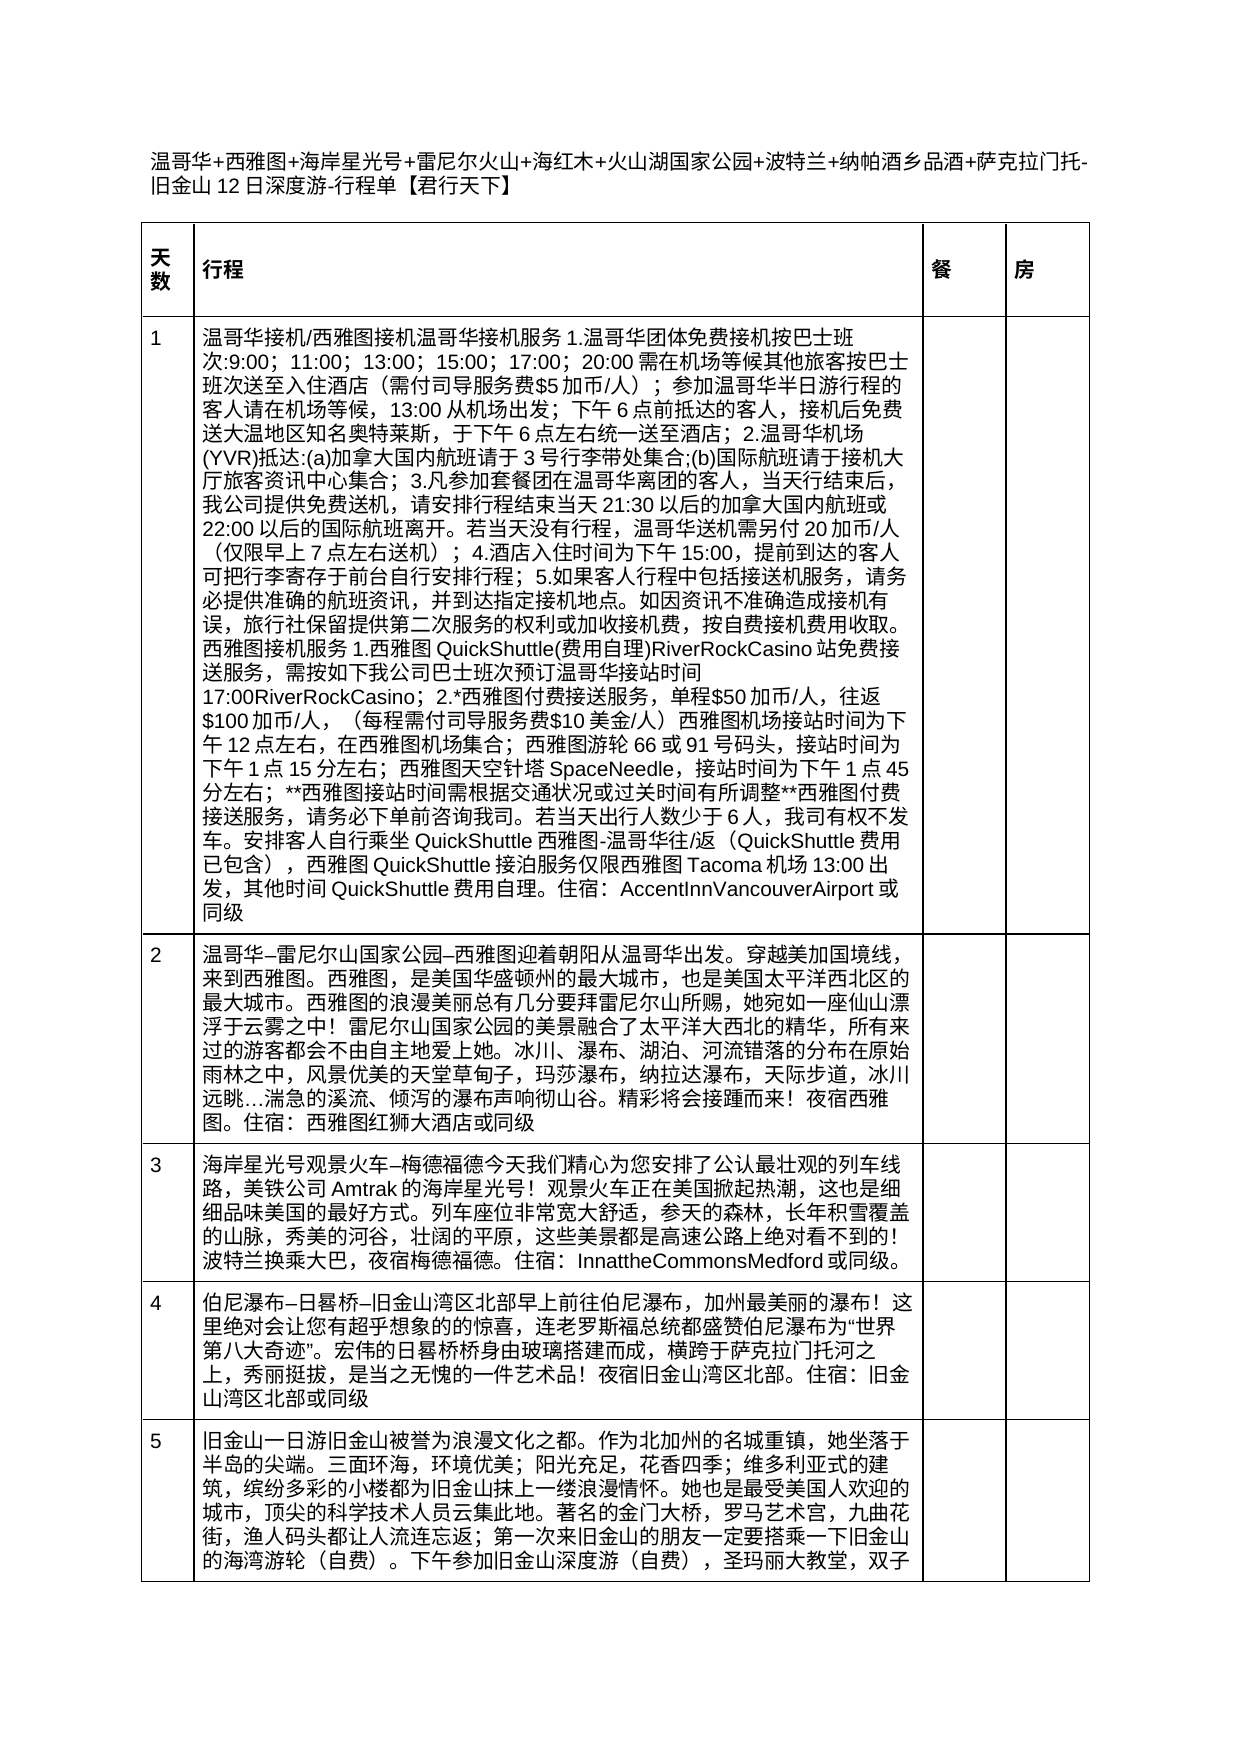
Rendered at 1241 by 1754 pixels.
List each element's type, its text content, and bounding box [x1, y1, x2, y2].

table_cell 2 [142, 934, 193, 1143]
table_cell 3 [142, 1144, 193, 1281]
table_cell [1007, 317, 1089, 933]
table_cell 温哥华–雷尼尔山国家公园–西雅图迎着朝阳从温哥华出发。穿越美加国境线，来到西雅图。西雅图，是美国华盛顿州的最大城市，也是美国太平洋西北区的最大城市。西雅图的浪漫美丽总有几分要拜雷尼尔山所赐，她宛如一座仙山漂浮于云雾之中！雷尼尔山国家公园的美景融合了太平洋大西北的精华，所有来过的游客都会不由自主地爱上她。冰川、瀑布、湖泊、河流错落的分布在原始雨林之中，风景优美的天堂草甸子，玛莎瀑布，纳拉达瀑布，天际步道，冰川远眺…湍急的溪流、倾泻的瀑布声响彻山谷。精彩将会接踵而来！夜宿西雅图。住宿：西雅图红狮大酒店或同级 [195, 935, 922, 1143]
table_cell [924, 1420, 1005, 1581]
table_cell 温哥华接机/西雅图接机温哥华接机服务1.温哥华团体免费接机按巴士班次:9:00；11:00；13:00；15:00；17:00；20:00需在机场等候其他旅客按巴士班次送至入住酒店（需付司导服务费$5加币/人）；参加温哥华半日游行程的客人请在机场等候，13:00从机场出发；下午6点前抵达的客人，接机后免费送大温地区知名奥特莱斯，于下午6点左右统一送至酒店；2.温哥华机场(YVR)抵达:(a)加拿大国内航班请于3号行李带处集合;(b)国际航班请于接机大厅旅客资讯中心集合；3.凡参加套餐团在温哥华离团的客人，当天行结束后，我公司提供免费送机，请安排行程结束当天21:30以后的加拿大国内航班或22:00以后的国际航班离开。若当天没有行程，温哥华送机需另付20加币/人（仅限早上7点左右送机）；4.酒店入住时间为下午15:00，提前到达的客人可把行李寄存于前台自行安排行程；5.如果客人行程中包括接送机服务，请务必提供准确的航班资讯，并到达指定接机地点。如因资讯不准确造成接机有误，旅行社保留提供第二次服务的权利或加收接机费，按自费接机费用收取。西雅图接机服务1.西雅图QuickShuttle(费用自理)RiverRockCasino站免费接送服务，需按如下我公司巴士班次预订温哥华接站时间17:00RiverRockCasino；2.*西雅图付费接送服务，单程$50加币/人，往返$100加币/人，（每程需付司导服务费$10美金/人）西雅图机场接站时间为下午12点左右，在西雅图机场集合；西雅图游轮66或91号码头，接站时间为下午1点15分左右；西雅图天空针塔SpaceNeedle，接站时间为下午1点45分左右；**西雅图接站时间需根据交通状况或过关时间有所调整**西雅图付费接送服务，请务必下单前咨询我司。若当天出行人数少于6人，我司有权不发车。安排客人自行乘坐QuickShuttle西雅图-温哥华往/返（QuickShuttle费用已包含），西雅图QuickShuttle接泊服务仅限西雅图Tacoma机场13:00出发，其他时间QuickShuttle费用自理。住宿：AccentInnVancouverAirport或同级 [195, 317, 922, 933]
table_header 行程 [195, 223, 923, 316]
table_cell 5 [142, 1420, 193, 1581]
table_cell 1 [142, 317, 193, 933]
table_cell [924, 317, 1005, 933]
table_cell 4 [142, 1282, 193, 1419]
text 温哥华+西雅图+海岸星光号+雷尼尔火山+海红木+火山湖国家公园+波特兰+纳帕酒乡品酒+萨克拉门托-旧金山12日深度游-行程单【君行天下】 [150, 150, 1090, 198]
table_cell [924, 1282, 1005, 1419]
table_cell [924, 935, 1005, 1143]
table_header 餐 [924, 223, 1006, 316]
table_cell [1007, 1144, 1089, 1281]
table_cell 伯尼瀑布–日晷桥–旧金山湾区北部早上前往伯尼瀑布，加州最美丽的瀑布！这里绝对会让您有超乎想象的的惊喜，连老罗斯福总统都盛赞伯尼瀑布为“世界第八大奇迹”。宏伟的日晷桥桥身由玻璃搭建而成，横跨于萨克拉门托河之上，秀丽挺拔，是当之无愧的一件艺术品！夜宿旧金山湾区北部。住宿：旧金山湾区北部或同级 [195, 1282, 922, 1419]
table_cell [924, 1144, 1005, 1281]
table_cell [1007, 935, 1089, 1143]
table_header 房 [1007, 223, 1089, 316]
table_cell [1007, 1420, 1089, 1581]
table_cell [195, 1420, 922, 1581]
table_header 天数 [142, 223, 194, 316]
table_cell 海岸星光号观景火车–梅德福德今天我们精心为您安排了公认最壮观的列车线路，美铁公司Amtrak的海岸星光号！观景火车正在美国掀起热潮，这也是细细品味美国的最好方式。列车座位非常宽大舒适，参天的森林，长年积雪覆盖的山脉，秀美的河谷，壮阔的平原，这些美景都是高速公路上绝对看不到的！波特兰换乘大巴，夜宿梅德福德。住宿：InnattheCommonsMedford或同级。 [195, 1144, 922, 1281]
table_cell [1007, 1282, 1089, 1419]
